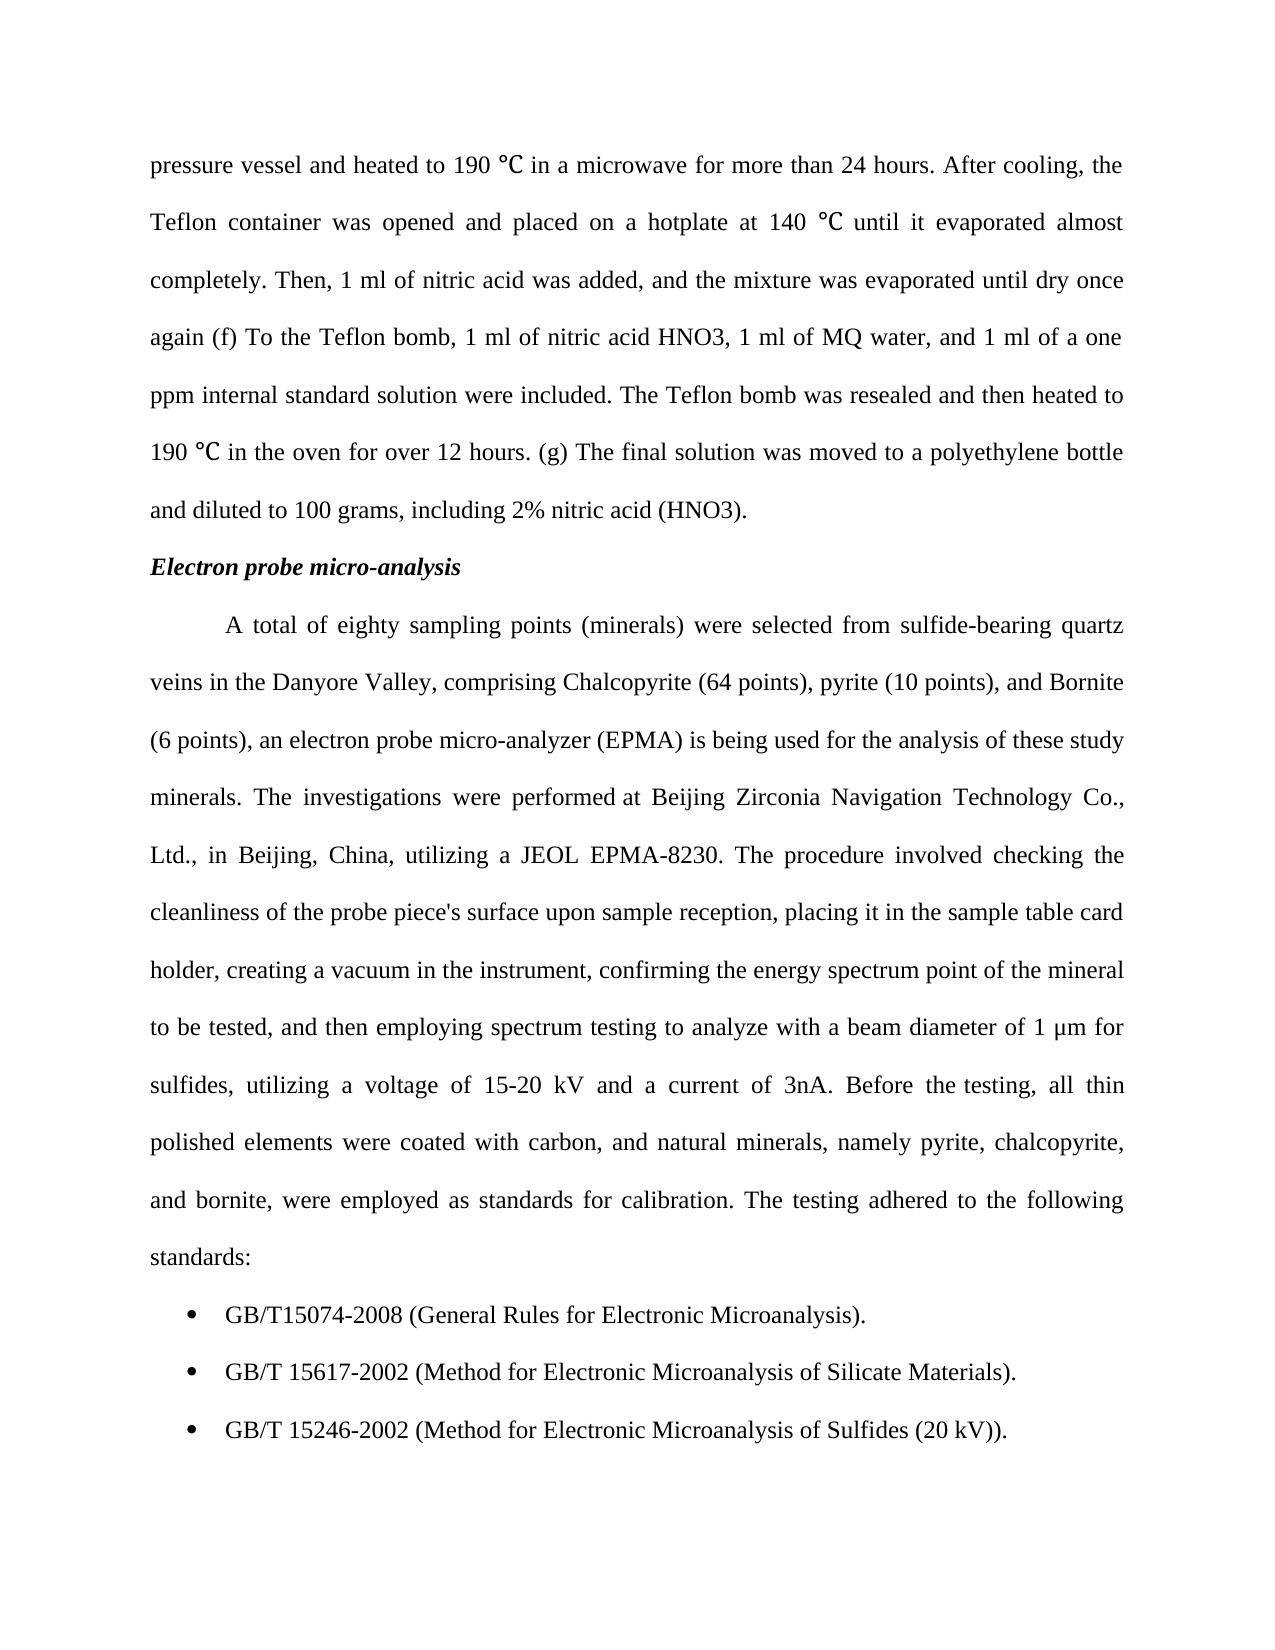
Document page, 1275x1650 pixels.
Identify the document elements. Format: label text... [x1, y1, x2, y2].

text A total of eighty sampling points (minerals) were selected from sulfide-bearing quartz veins in the Danyore Valley, comprising Chalcopyrite (64 points), pyrite (10 points), and Bornite (6 points), an electron probe micro-analyzer (EPMA) is being used for the analysis of these study minerals. The investigations were performed at Beijing Zirconia Navigation Technology Co., Ltd., in Beijing, China, utilizing a JEOL EPMA-8230. The procedure involved checking the cleanliness of the probe piece's surface upon sample reception, placing it in the sample table card holder, creating a vacuum in the instrument, confirming the energy spectrum point of the mineral to be tested, and then employing spectrum testing to analyze with a beam diameter of 1 μm for sulfides, utilizing a voltage of 15-20 kV and a current of 3nA. Before the testing, all thin polished elements were coated with carbon, and natural minerals, namely pyrite, chalcopyrite, and bornite, were employed as standards for calibration. The testing adhered to the following standards: [150, 610, 1125, 1271]
list GB/T15074-2008 (General Rules for Electronic Microanalysis). [187, 1300, 1125, 1329]
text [150, 150, 1125, 524]
list GB/T 15246-2002 (Method for Electronic Microanalysis of Sulfides (20 kV)). [187, 1415, 1125, 1444]
list GB/T 15617-2002 (Method for Electronic Microanalysis of Silicate Materials). [187, 1357, 1125, 1386]
text Electron probe micro-analysis [150, 552, 1125, 581]
